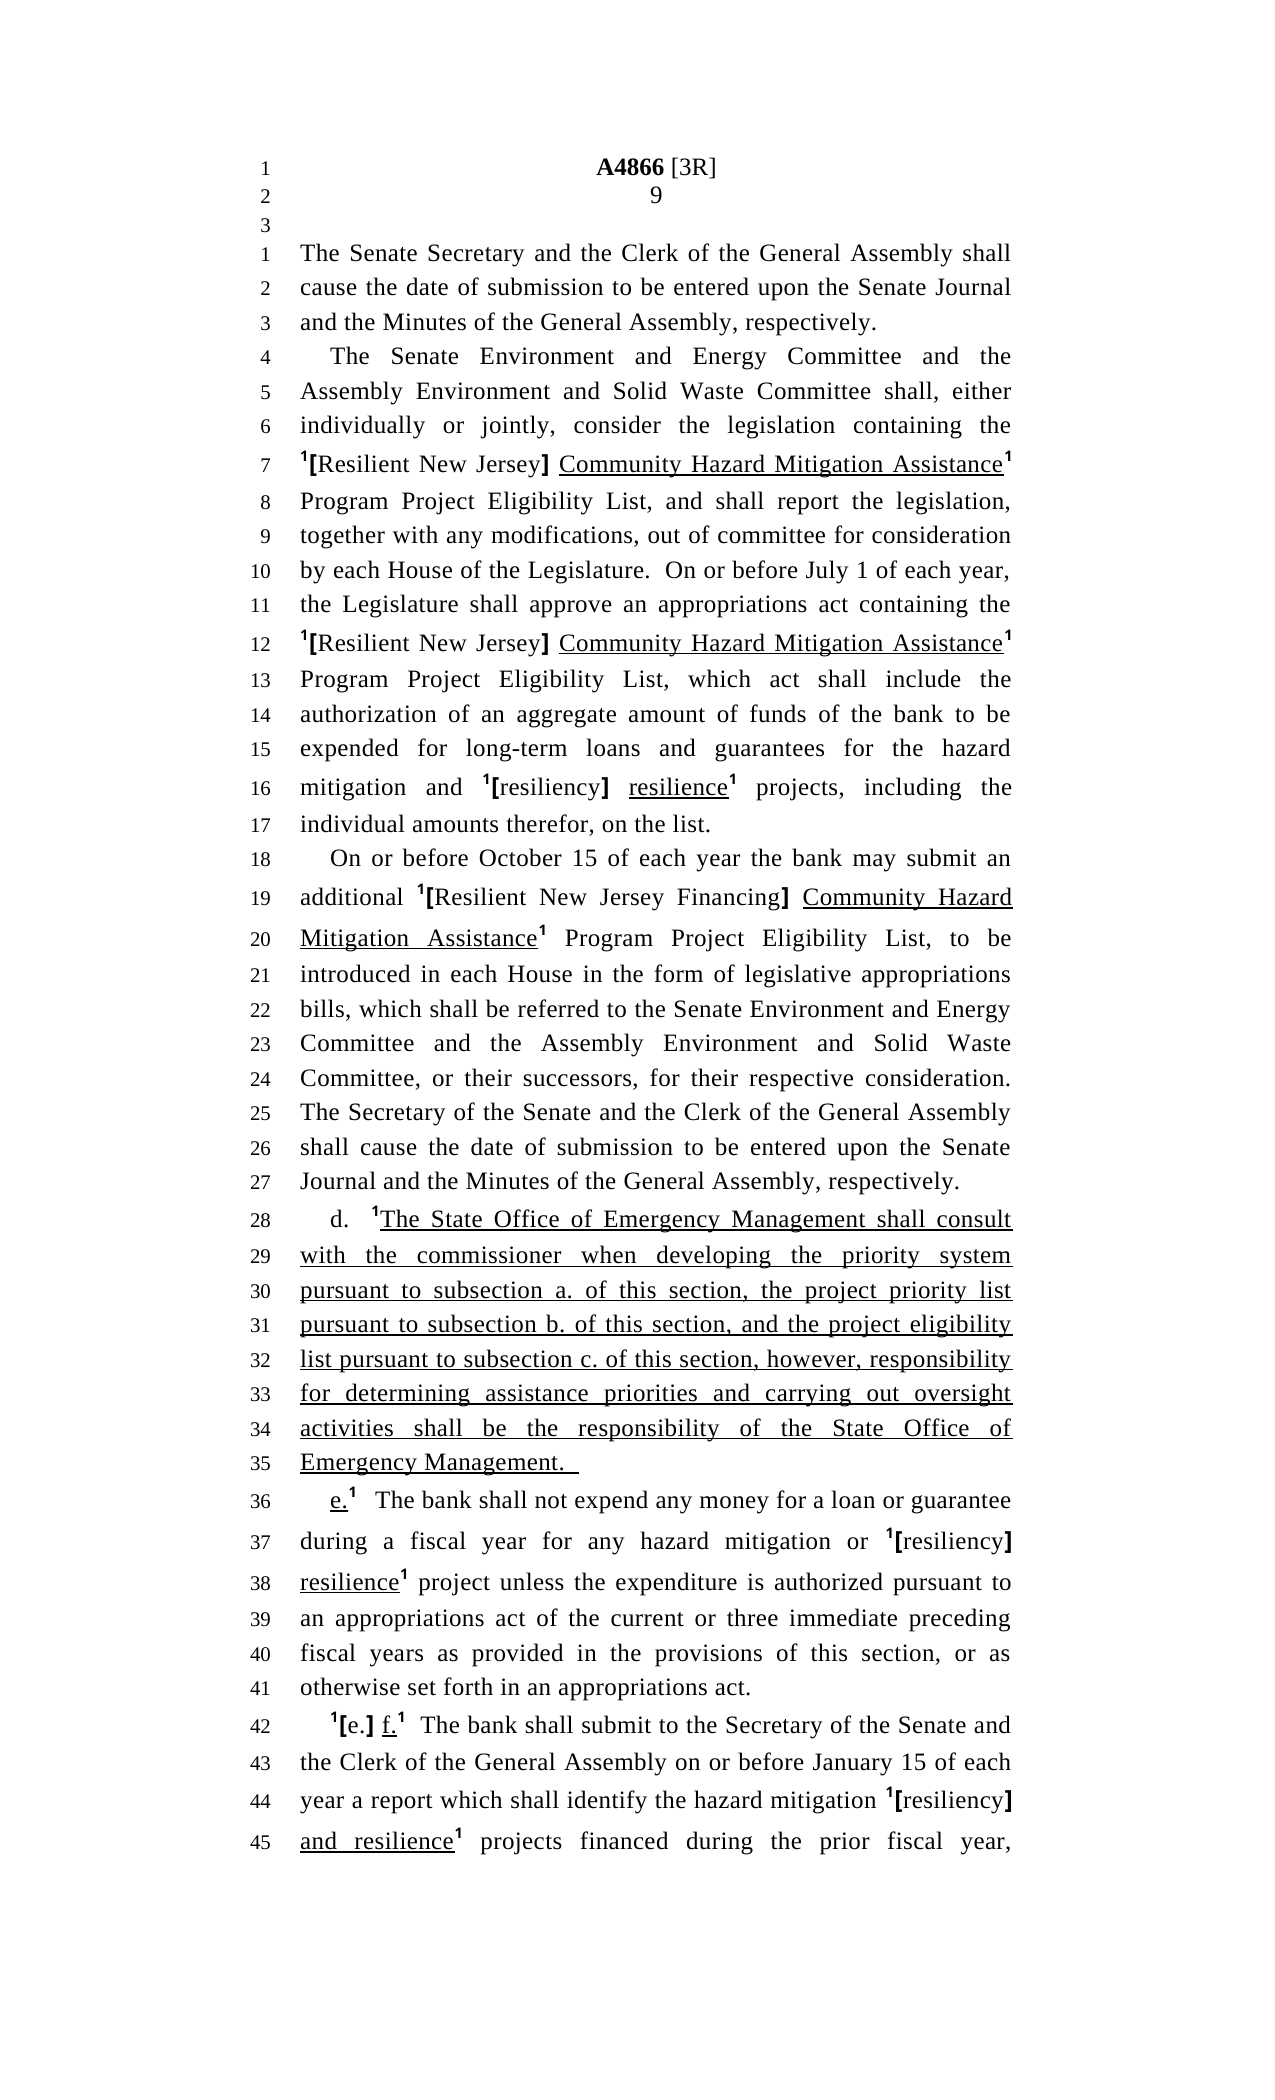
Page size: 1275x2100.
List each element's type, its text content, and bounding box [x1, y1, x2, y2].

text The Senate Environment and Energy Committee and the Assembly Environment and Solid Waste Committee shall, either individually or jointly, consider the legislation containing the 1[Resilient New Jersey] Community Hazard Mitigation Assistance1 Program Project Eligibility List, and shall report the legislation, together with any modifications, out of committee for consideration by each House of the Legislature. On or before July 1 of each year, the Legislature shall approve an appropriations act containing the 1[Resilient New Jersey] Community Hazard Mitigation Assistance1 Program Project Eligibility List, which act shall include the authorization of an aggregate amount of funds of the bank to be expended for long-term loans and guarantees for the hazard mitigation and 1[resiliency] resilience1 projects, including the individual amounts therefor, on the list. [300, 341, 1012, 837]
text d. 1The State Office of Emergency Management shall consult with the commissioner when developing the priority system pursuant to subsection a. of this section, the project priority list pursuant to subsection b. of this section, and the project eligibility list pursuant to subsection c. of this section, however, responsibility for determining assistance priorities and carrying out oversight activities shall be the responsibility of the State Office of Emergency Management. [300, 1201, 1012, 1266]
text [300, 1707, 1012, 1857]
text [300, 238, 1012, 336]
text On or before October 15 of each year the bank may submit an additional 1[Resilient New Jersey Financing] Community Hazard Mitigation Assistance1 Program Project Eligibility List, to be introduced in each House in the form of legislative appropriations bills, which shall be referred to the Senate Environment and Energy Committee and the Assembly Environment and Solid Waste Committee, or their successors, for their respective consideration. The Secretary of the Senate and the Clerk of the General Assembly shall cause the date of submission to be entered upon the Senate Journal and the Minutes of the General Assembly, respectively. [300, 843, 1012, 1195]
text e.1 The bank shall not expend any money for a loan or guarantee during a fiscal year for any hazard mitigation or 1[resiliency] resilience1 project unless the expenditure is authorized pursuant to an appropriations act of the current or three immediate preceding fiscal years as provided in the provisions of this section, or as otherwise set forth in an appropriations act. [300, 1482, 1012, 1701]
